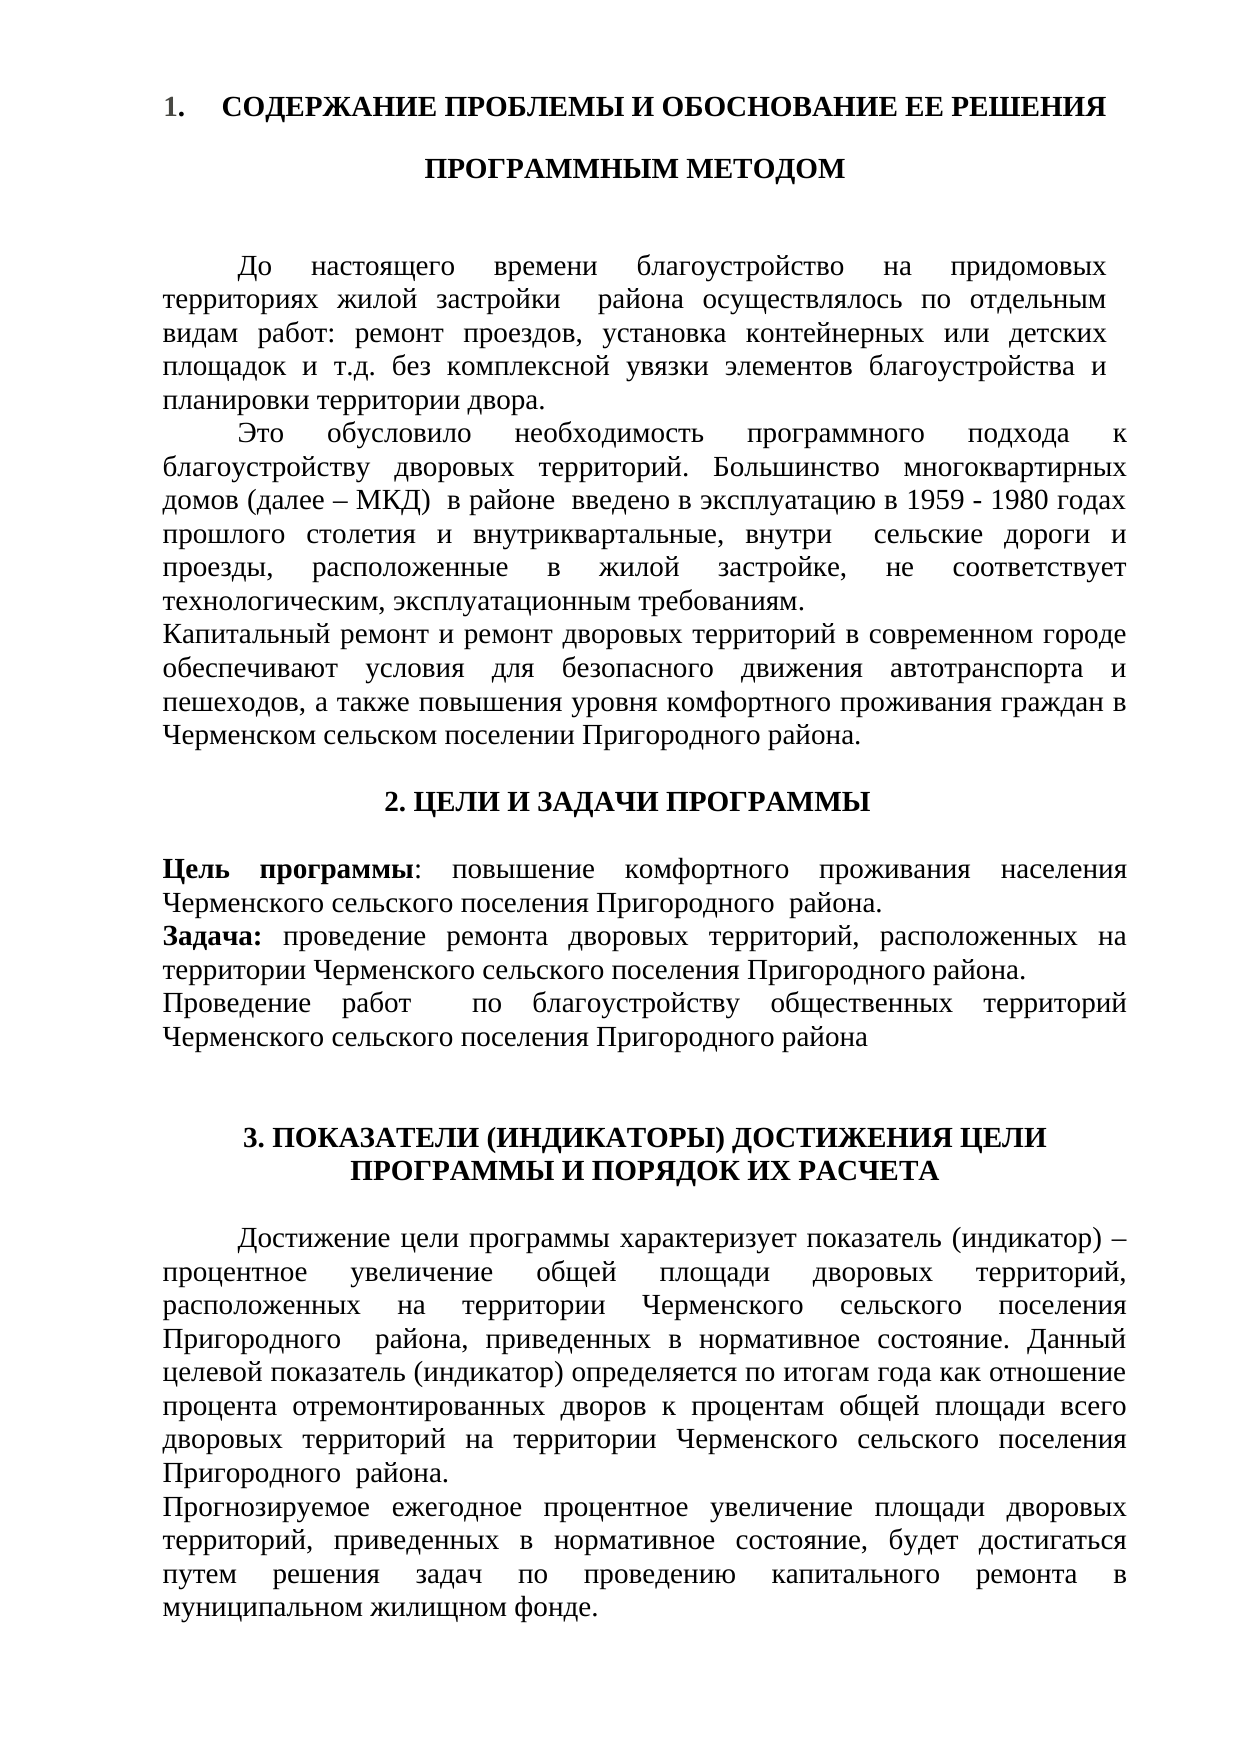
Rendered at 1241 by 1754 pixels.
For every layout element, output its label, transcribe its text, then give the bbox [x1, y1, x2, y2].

text 2. ЦЕЛИ И ЗАДАЧИ ПРОГРАММЫ [310, 784, 1127, 818]
text Капитальный ремонт и ремонт дворовых территорий в современном городе обеспечивают условия для безопасного движения автотранспорта и пешеходов, а также повышения уровня комфортного проживания граждан в Черменском сельском поселении Пригородного района. [162, 617, 1127, 751]
text Это обусловило необходимость программного подхода к благоустройству дворовых территорий. Большинство многоквартирных домов (далее – МКД) в районе введено в эксплуатацию в 1959 - 1980 годах прошлого столетия и внутриквартальные, внутри сельские дороги и проезды, расположенные в жилой застройке, не соответствует технологическим, эксплуатационным требованиям. [162, 415, 1127, 617]
text До настоящего времени благоустройство на придомовых территориях жилой застройки района осуществлялось по отдельным видам работ: ремонт проездов, установка контейнерных или детских площадок и т.д. без комплексной увязки элементов благоустройства и планировки территории двора. [162, 248, 1107, 415]
text 1. СОДЕРЖАНИЕ ПРОБЛЕМЫ И ОБОСНОВАНИЕ ЕЕ РЕШЕНИЯ [162, 89, 1107, 122]
text Задача: проведение ремонта дворовых территорий, расположенных на территории Черменского сельского поселения Пригородного района. [162, 918, 1127, 986]
text Прогнозируемое ежегодное процентное увеличение площади дворовых территорий, приведенных в нормативное состояние, будет достигаться путем решения задач по проведению капитального ремонта в муниципальном жилищном фонде. [162, 1489, 1127, 1623]
text Достижение цели программы характеризует показатель (индикатор) – процентное увеличение общей площади дворовых территорий, расположенных на территории Черменского сельского поселения Пригородного района, приведенных в нормативное состояние. Данный целевой показатель (индикатор) определяется по итогам года как отношение процента отремонтированных дворов к процентам общей площади всего дворовых территорий на территории Черменского сельского поселения Пригородного района. [162, 1220, 1127, 1489]
text Цель программы: повышение комфортного проживания населения Черменского сельского поселения Пригородного района. [162, 851, 1127, 918]
text 3. ПОКАЗАТЕЛИ (ИНДИКАТОРЫ) ДОСТИЖЕНИЯ ЦЕЛИ ПРОГРАММЫ И ПОРЯДОК ИХ РАСЧЕТА [162, 1120, 1127, 1187]
text ПРОГРАММНЫМ МЕТОДОМ [162, 151, 1107, 185]
text Проведение работ по благоустройству общественных территорий Черменского сельского поселения Пригородного района [162, 986, 1127, 1053]
